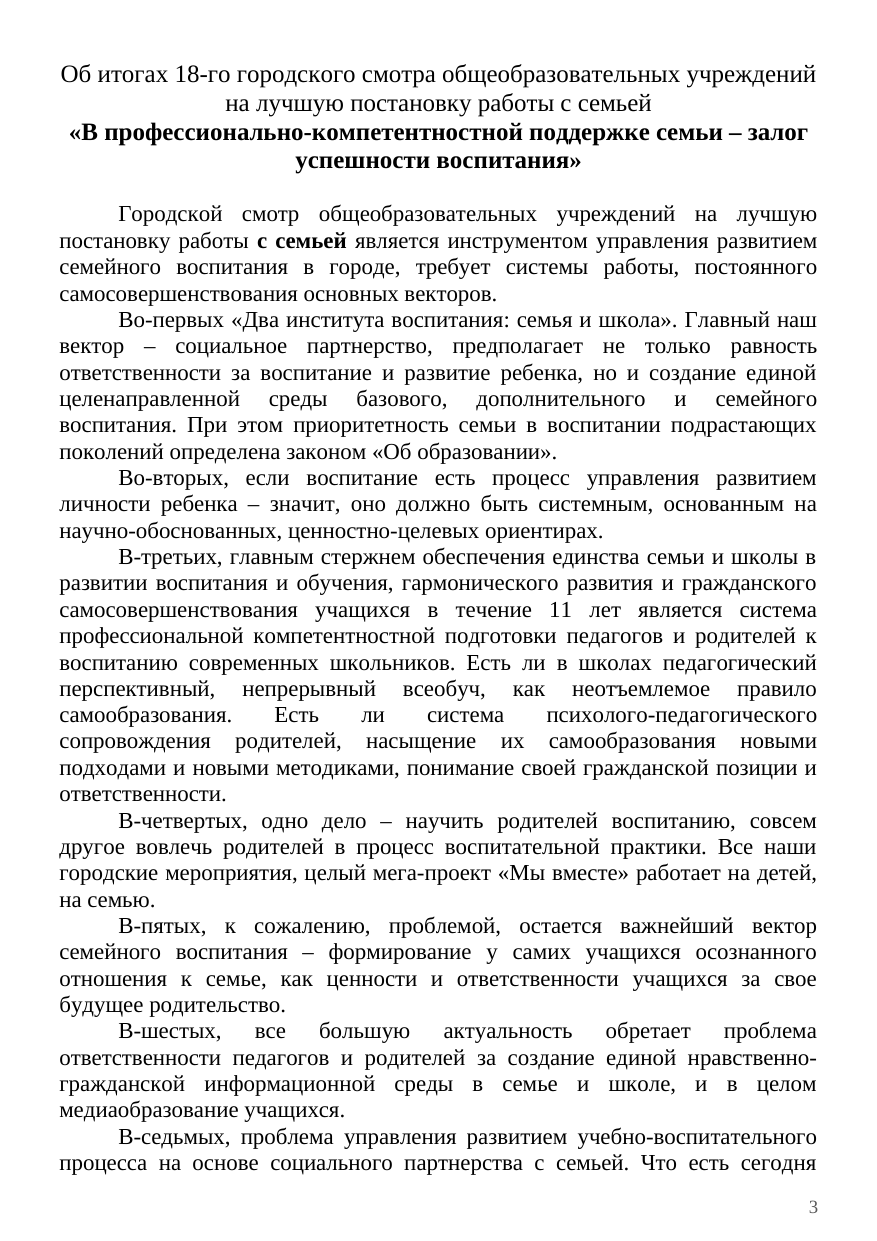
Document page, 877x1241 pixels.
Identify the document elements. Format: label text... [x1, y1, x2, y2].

text В-третьих, главным стержнем обеспечения единства семьи и школы в развитии воспитания и обучения, гармонического развития и гражданского самосовершенствования учащихся в течение 11 лет является система профессиональной компетентностной подготовки педагогов и родителей к воспитанию современных школьников. Есть ли в школах педагогический перспективный, непрерывный всеобуч, как неотъемлемое правило самообразования. Есть ли система психолого-педагогического сопровождения родителей, насыщение их самообразования новыми подходами и новыми методиками, понимание своей гражданской позиции и ответственности. [59, 543, 818, 807]
text Об итогах 18-го городского смотра общеобразовательных учреждений на лучшую постановку работы с семьей [59, 59, 818, 117]
text В-четвертых, одно дело – научить родителей воспитанию, совсем другое вовлечь родителей в процесс воспитательной практики. Все наши городские мероприятия, целый мега-проект «Мы вместе» работает на детей, на семью. [59, 807, 818, 912]
text В-шестых, все большую актуальность обретает проблема ответственности педагогов и родителей за создание единой нравственно-гражданской информационной среды в семье и школе, и в целом медиаобразование учащихся. [59, 1017, 818, 1123]
text Во-первых «Два института воспитания: семья и школа». Главный наш вектор – социальное партнерство, предполагает не только равность ответственности за воспитание и развитие ребенка, но и создание единой целенаправленной среды базового, дополнительного и семейного воспитания. При этом приоритетность семьи в воспитании подрастающих поколений определена законом «Об образовании». [59, 306, 818, 464]
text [59, 1123, 818, 1176]
text «В профессионально-компетентностной поддержке семьи – залог успешности воспитания» [59, 117, 818, 174]
text Во-вторых, если воспитание есть процесс управления развитием личности ребенка – значит, оно должно быть системным, основанным на научно-обоснованных, ценностно-целевых ориентирах. [59, 464, 818, 543]
text В-пятых, к сожалению, проблемой, остается важнейший вектор семейного воспитания – формирование у самих учащихся осознанного отношения к семье, как ценности и ответственности учащихся за свое будущее родительство. [59, 912, 818, 1017]
text Городской смотр общеобразовательных учреждений на лучшую постановку работы с семьей является инструментом управления развитием семейного воспитания в городе, требует системы работы, постоянного самосовершенствования основных векторов. [59, 201, 818, 306]
